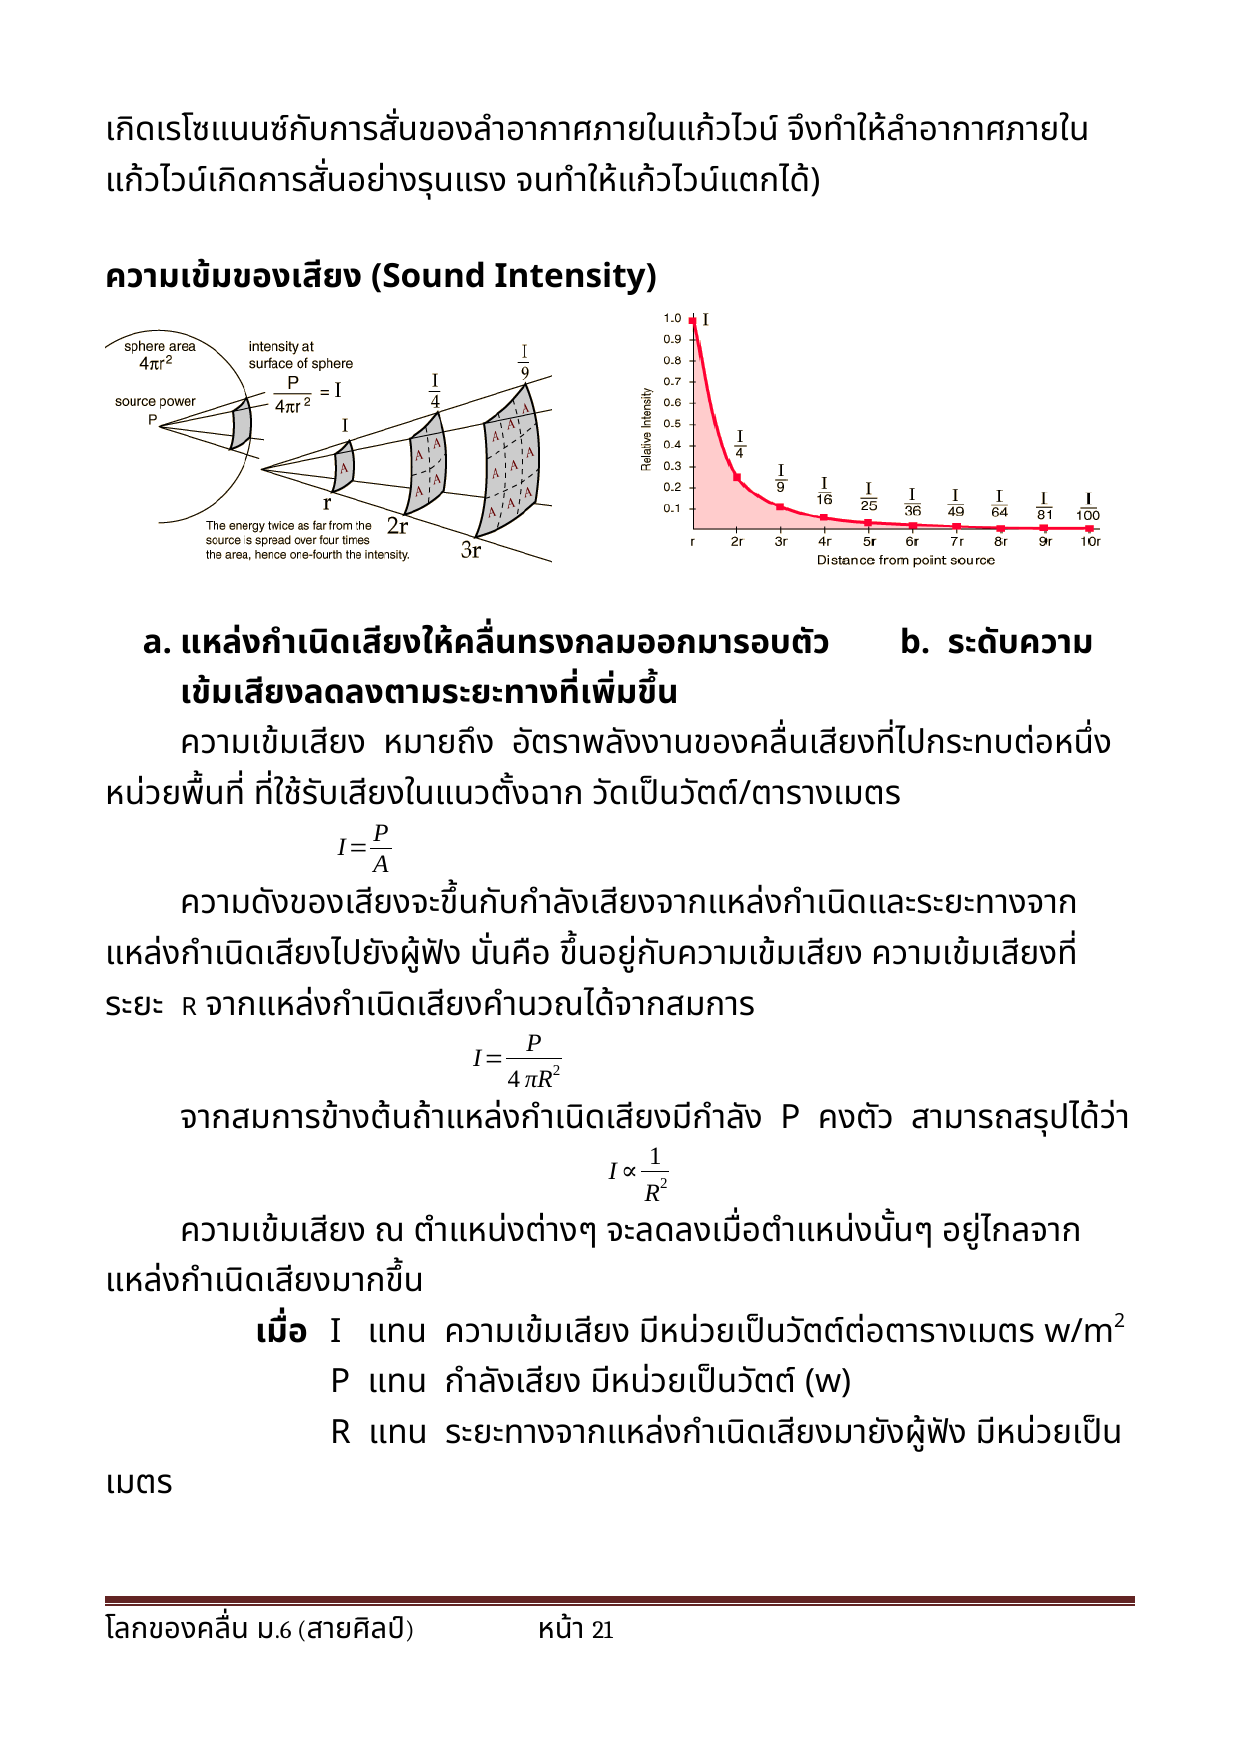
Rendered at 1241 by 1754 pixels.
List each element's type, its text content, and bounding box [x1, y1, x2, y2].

text R แทน ระยะทางจากแหล่งกำเนิดเสียงมายังผู้ฟัง มีหน่วยเป็นเมตร [105, 1408, 1135, 1509]
text P แทน กำลังเสียง มีหน่วยเป็นวัตต์ (w) [105, 1357, 1135, 1408]
text ความเข้มเสียง หมายถึง อัตราพลังงานของคลื่นเสียงที่ไปกระทบต่อหนึ่งหน่วยพื้นที่ ที่ใช้รับเสียงในแนวตั้งฉาก วัดเป็นวัตต์/ตารางเมตร [105, 718, 1135, 819]
text ความดังของเสียงจะขึ้นกับกำลังเสียงจากแหล่งกำเนิดและระยะทางจากแหล่งกำเนิดเสียงไปยังผู้ฟัง นั่นคือ ขึ้นอยู่กับความเข้มเสียง ความเข้มเสียงที่ระยะ R จากแหล่งกำเนิดเสียงคำนวณได้จากสมการ [105, 878, 1135, 1030]
picture [629, 302, 1118, 572]
picture [105, 320, 552, 572]
text จากสมการข้างต้นถ้าแหล่งกำเนิดเสียงมีกำลัง P คงตัว สามารถสรุปได้ว่า [105, 1092, 1135, 1143]
text ความเข้มของเสียง (Sound Intensity) [105, 251, 1135, 302]
text เมื่อ I แทน ความเข้มเสียง มีหน่วยเป็นวัตต์ต่อตารางเมตร w/m2 [180, 1306, 1135, 1357]
text ความเข้มเสียง ณ ตำแหน่งต่างๆ จะลดลงเมื่อตำแหน่งนั้นๆ อยู่ไกลจากแหล่งกำเนิดเสียงมากขึ้น [105, 1206, 1135, 1306]
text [105, 105, 1135, 206]
list แหล่งกำเนิดเสียงให้คลื่นทรงกลมออกมารอบตัว b. ระดับความเข้มเสียงลดลงตามระยะทางที่เพิ่มขึ้น [142, 617, 1135, 718]
